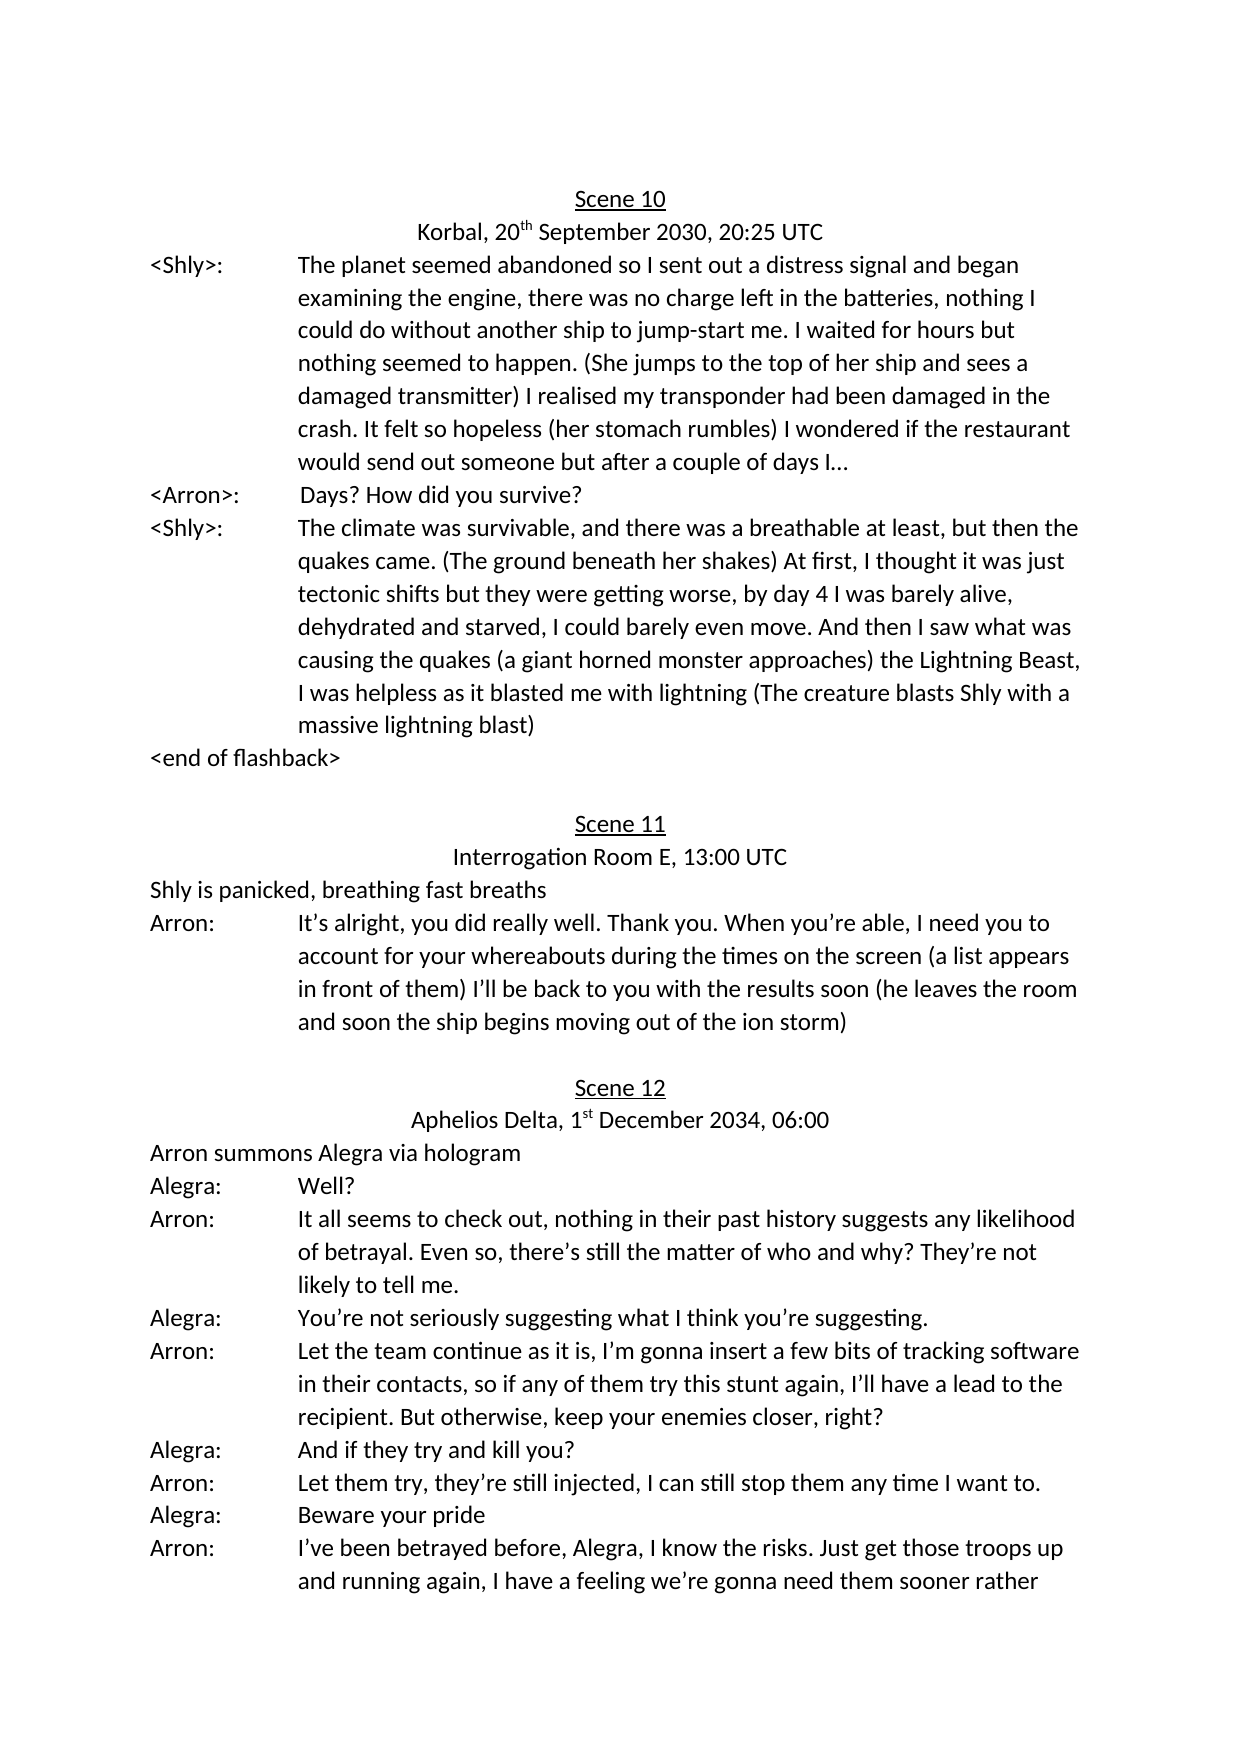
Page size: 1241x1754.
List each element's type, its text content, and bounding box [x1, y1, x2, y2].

text <Shly>: The climate was survivable, and there was a breathable at least, but then the quakes came. (The ground beneath her shakes) At first, I thought it was just tectonic shifts but they were getting worse, by day 4 I was barely alive, dehydrated and starved, I could barely even move. And then I saw what was causing the quakes (a giant horned monster approaches) the Lightning Beast, I was helpless as it blasted me with lightning (The creature blasts Shly with a massive lightning blast) [150, 512, 1090, 740]
text Scene 11 [150, 808, 1090, 839]
text Scene 10 [150, 183, 1090, 213]
text Arron: Let them try, they’re still injected, I can still stop them any time I want to. [150, 1467, 1090, 1497]
text <Arron>: Days? How did you survive? [150, 479, 1090, 510]
text Arron: Let the team continue as it is, I’m gonna insert a few bits of tracking software in their contacts, so if any of them try this stunt again, I’ll have a lead to the recipient. But otherwise, keep your enemies closer, right? [150, 1335, 1090, 1431]
text <Shly>: The planet seemed abandoned so I sent out a distress signal and began examining the engine, there was no charge left in the batteries, nothing I could do without another ship to jump-start me. I waited for hours but nothing seemed to happen. (She jumps to the top of her ship and sees a damaged transmitter) I realised my transponder had been damaged in the crash. It felt so hopeless (her stomach rumbles) I wondered if the restaurant would send out someone but after a couple of days I… [150, 249, 1090, 477]
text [150, 1532, 1090, 1596]
text Arron: It’s alright, you did really well. Thank you. When you’re able, I need you to account for your whereabouts during the times on the screen (a list appears in front of them) I’ll be back to you with the results soon (he leaves the room and soon the ship begins moving out of the ion storm) [150, 907, 1090, 1036]
text Interrogation Room E, 13:00 UTC [150, 841, 1090, 872]
text Alegra: Well? [150, 1170, 1090, 1201]
text Korbal, 20th September 2030, 20:25 UTC [150, 216, 1090, 246]
text Scene 12 [150, 1072, 1090, 1102]
text Shly is panicked, breathing fast breaths [150, 874, 1090, 905]
text Alegra: Beware your pride [150, 1499, 1090, 1530]
text Alegra: And if they try and kill you? [150, 1434, 1090, 1464]
text <end of flashback> [150, 742, 1090, 773]
text Arron: It all seems to check out, nothing in their past history suggests any likelihood of betrayal. Even so, there’s still the matter of who and why? They’re not likely to tell me. [150, 1203, 1090, 1300]
text Alegra: You’re not seriously suggesting what I think you’re suggesting. [150, 1302, 1090, 1333]
text Aphelios Delta, 1st December 2034, 06:00 [150, 1104, 1090, 1135]
text Arron summons Alegra via hologram [150, 1137, 1090, 1168]
